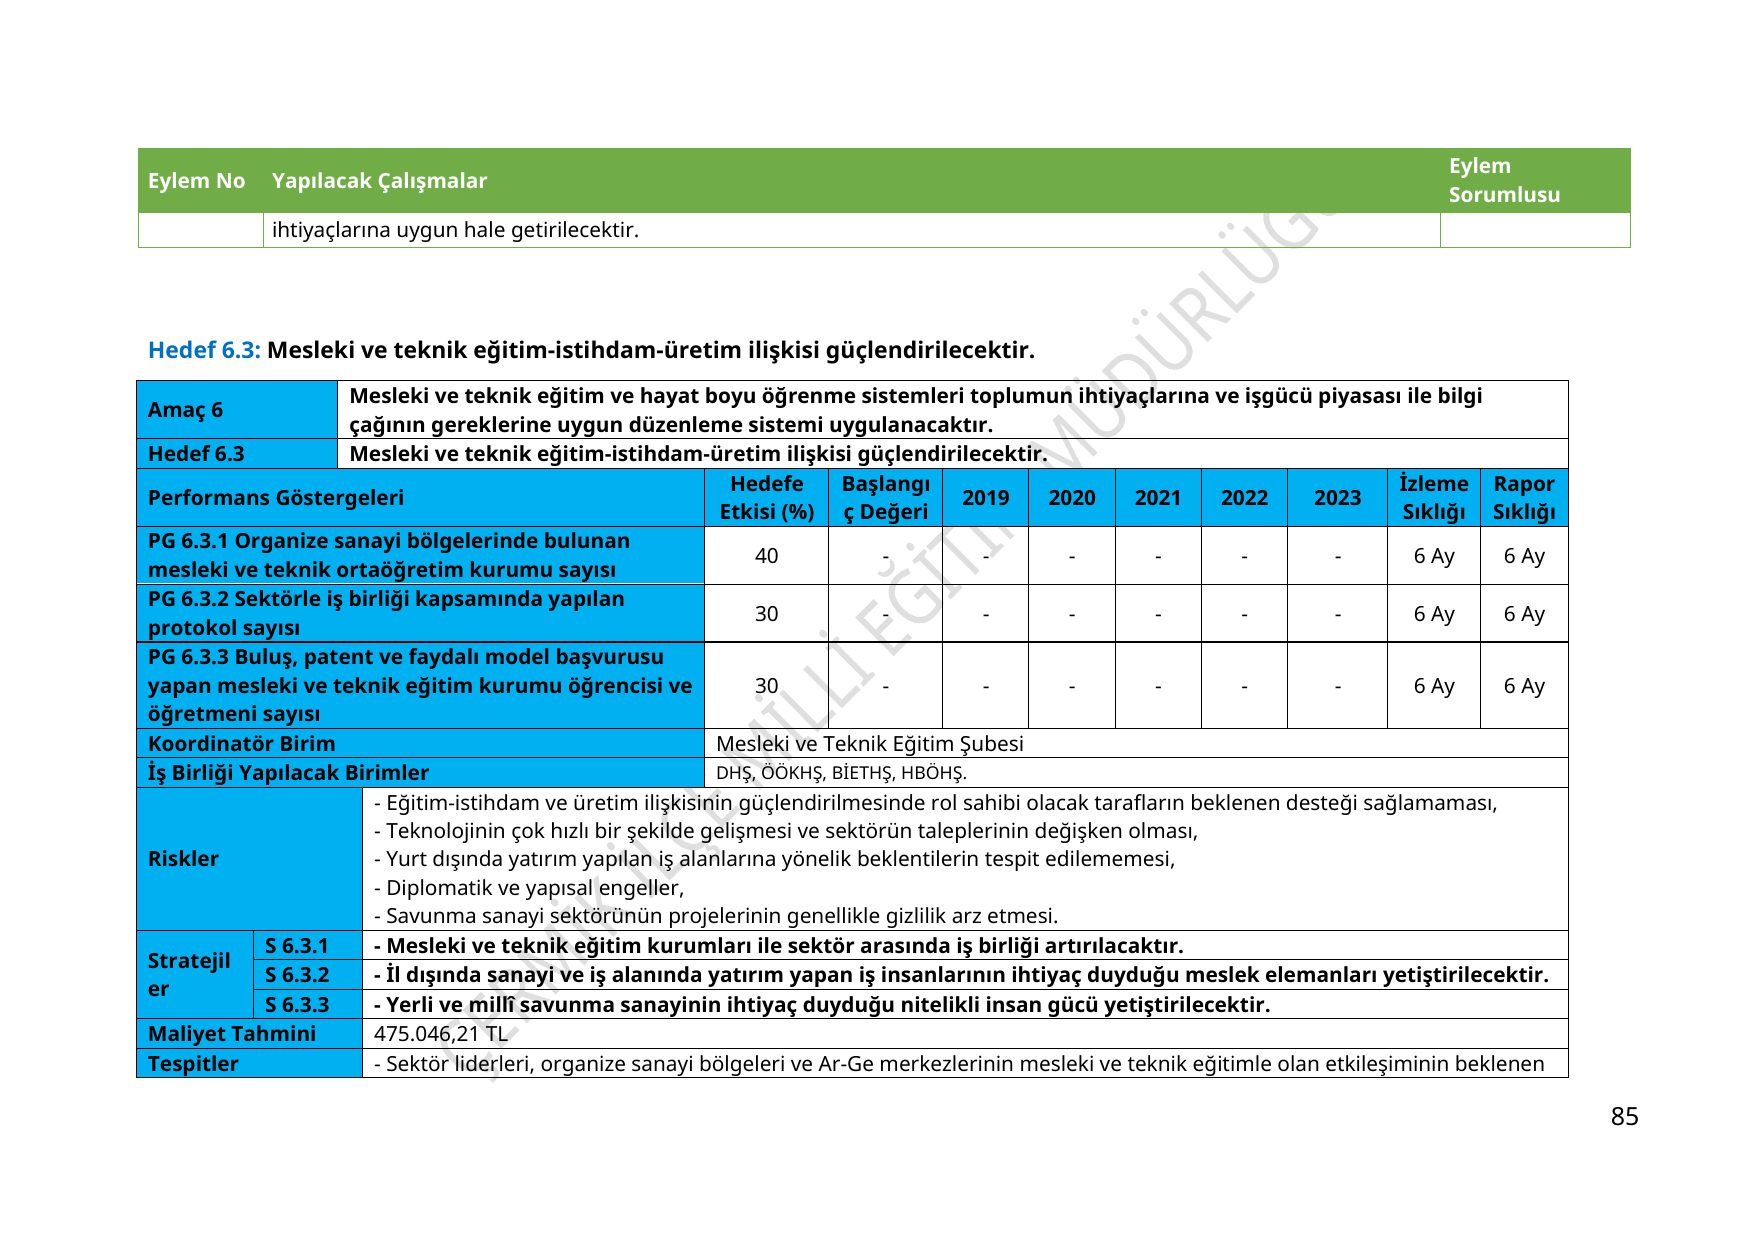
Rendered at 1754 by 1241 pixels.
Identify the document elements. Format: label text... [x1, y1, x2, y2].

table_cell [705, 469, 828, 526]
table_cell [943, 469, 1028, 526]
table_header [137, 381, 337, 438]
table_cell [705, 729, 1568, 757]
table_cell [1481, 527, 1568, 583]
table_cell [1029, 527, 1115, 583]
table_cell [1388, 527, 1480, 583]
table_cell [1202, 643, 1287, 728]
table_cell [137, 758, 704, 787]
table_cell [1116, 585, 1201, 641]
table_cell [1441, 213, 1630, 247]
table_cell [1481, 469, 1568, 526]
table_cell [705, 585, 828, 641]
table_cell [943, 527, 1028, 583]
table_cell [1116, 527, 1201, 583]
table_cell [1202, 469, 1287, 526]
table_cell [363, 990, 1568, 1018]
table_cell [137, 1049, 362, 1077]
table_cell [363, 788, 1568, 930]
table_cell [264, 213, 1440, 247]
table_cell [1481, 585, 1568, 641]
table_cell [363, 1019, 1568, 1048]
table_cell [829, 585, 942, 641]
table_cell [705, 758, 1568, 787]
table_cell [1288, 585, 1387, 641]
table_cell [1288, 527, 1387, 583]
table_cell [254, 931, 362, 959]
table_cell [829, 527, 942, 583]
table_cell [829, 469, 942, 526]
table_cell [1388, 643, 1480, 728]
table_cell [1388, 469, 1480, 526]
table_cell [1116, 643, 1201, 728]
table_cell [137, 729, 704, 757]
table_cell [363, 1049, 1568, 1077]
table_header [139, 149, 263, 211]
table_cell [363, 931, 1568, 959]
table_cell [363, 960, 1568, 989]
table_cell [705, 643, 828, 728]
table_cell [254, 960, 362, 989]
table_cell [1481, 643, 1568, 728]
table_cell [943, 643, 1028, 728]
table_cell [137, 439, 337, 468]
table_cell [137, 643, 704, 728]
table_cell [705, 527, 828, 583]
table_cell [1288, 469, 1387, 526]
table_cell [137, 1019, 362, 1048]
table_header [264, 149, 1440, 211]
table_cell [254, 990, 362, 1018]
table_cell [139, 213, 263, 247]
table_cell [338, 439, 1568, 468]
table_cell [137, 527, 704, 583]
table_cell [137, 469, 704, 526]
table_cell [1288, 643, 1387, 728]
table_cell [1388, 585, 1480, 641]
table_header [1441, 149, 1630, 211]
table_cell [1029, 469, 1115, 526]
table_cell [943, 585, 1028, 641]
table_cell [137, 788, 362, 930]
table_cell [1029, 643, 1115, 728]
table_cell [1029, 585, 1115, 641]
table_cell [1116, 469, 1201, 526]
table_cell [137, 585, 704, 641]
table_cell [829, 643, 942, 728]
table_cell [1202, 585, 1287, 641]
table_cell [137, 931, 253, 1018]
text Hedef 6.3: Mesleki ve teknik eğitim-istihdam-üretim ilişkisi güçlendirilecektir. [148, 334, 1639, 365]
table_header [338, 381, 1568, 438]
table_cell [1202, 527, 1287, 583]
